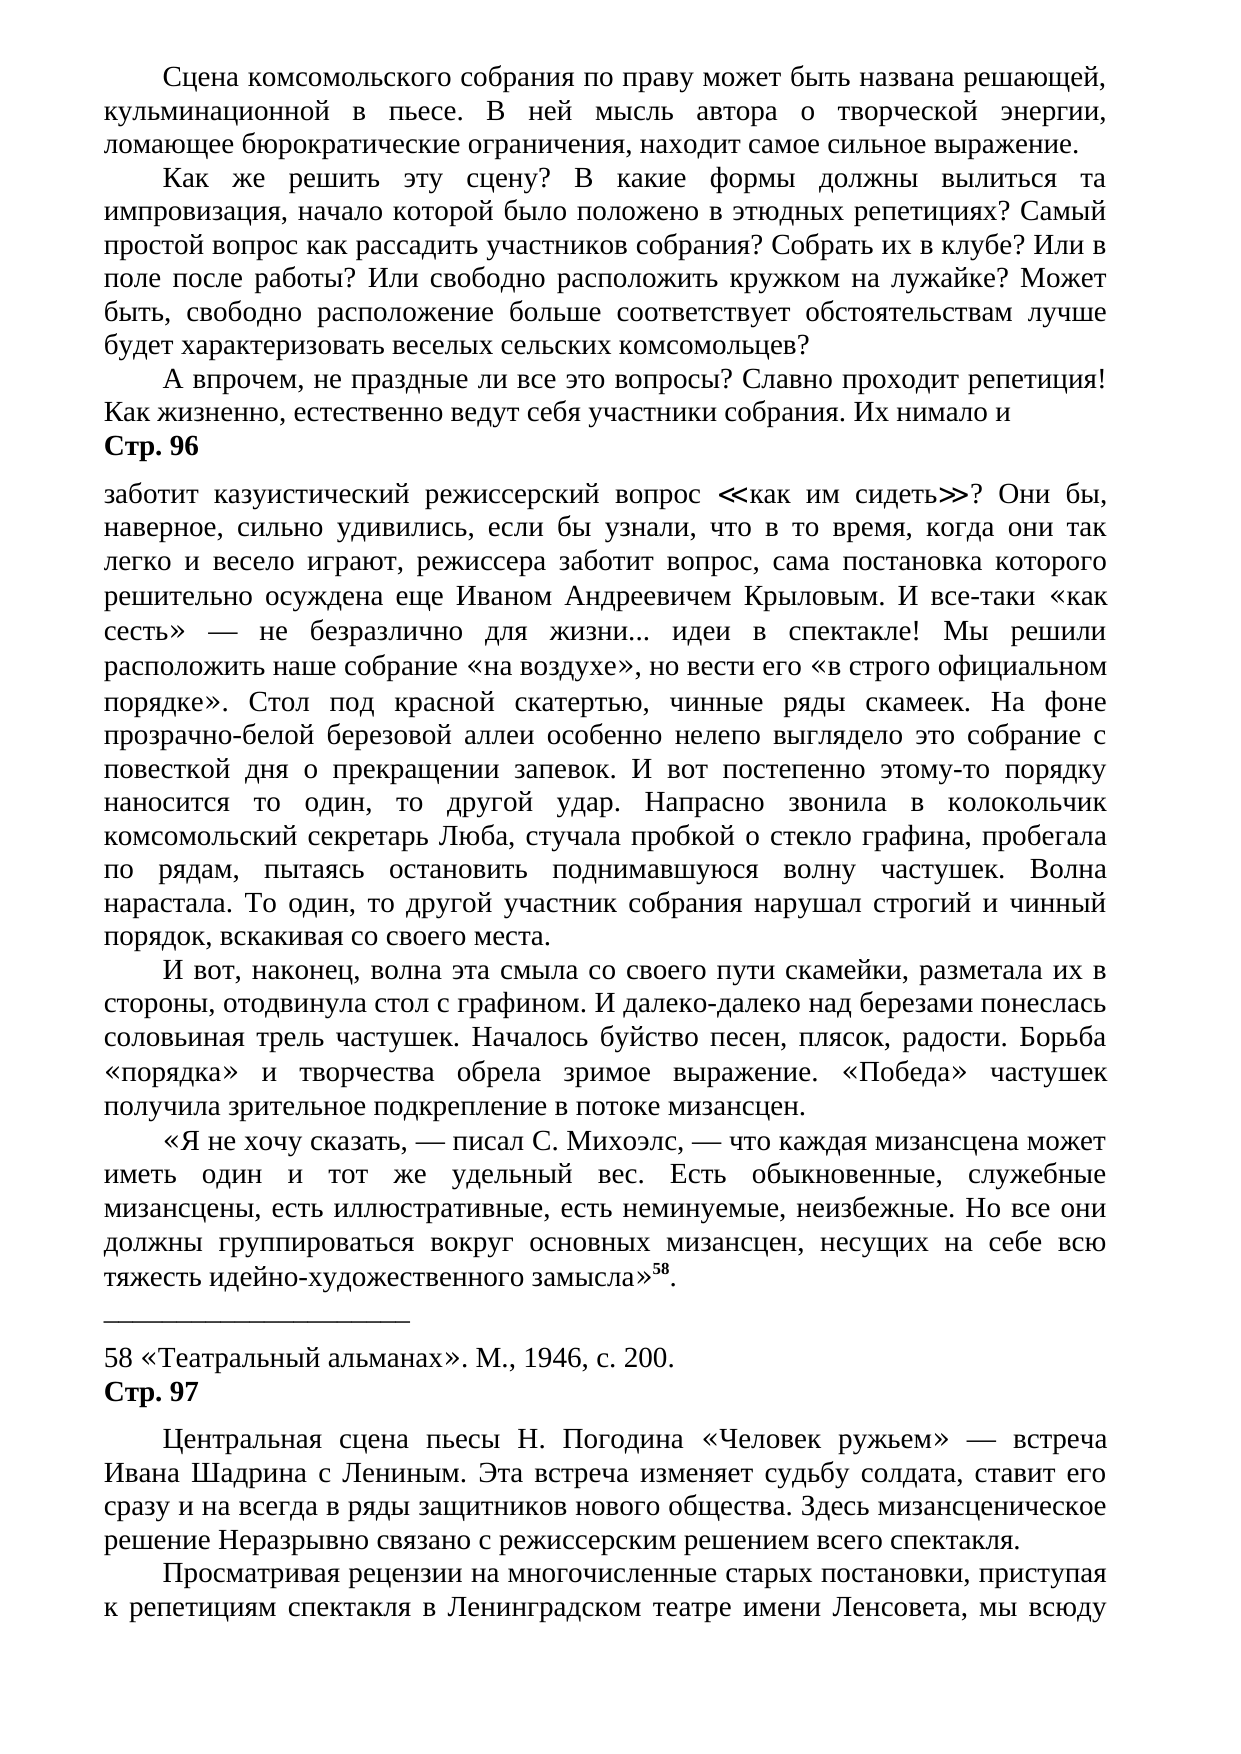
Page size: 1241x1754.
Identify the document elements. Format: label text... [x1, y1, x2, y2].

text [103, 1556, 1107, 1623]
text Сцена комсомольского собрания по праву может быть названа решающей, кульминационной в пьесе. В ней мысль автора о творческой энергии, ломающее бюрократические ограничения, находит самое сильное выражение. [103, 59, 1107, 160]
text заботит казуистический режиссерский вопрос ≪как им сидеть≫? Они бы, наверное, сильно удивились, если бы узнали, что в то время, когда они так легко и весело играют, режиссера заботит вопрос, сама постановка которого решительно осуждена еще Иваном Андреевичем Крыловым. И все-таки «как сесть» — не безразлично для жизни... идеи в спектакле! Мы решили расположить наше собрание «на воздухе», но вести его «в строго официальном порядке». Стол под красной скатертью, чинные ряды скамеек. На фоне прозрачно-белой березовой аллеи особенно нелепо выглядело это собрание с повесткой дня о прекращении запевок. И вот постепенно этому-то порядку наносится то один, то другой удар. Напрасно звонила в колокольчик комсомольский секретарь Люба, стучала пробкой о стекло графина, пробегала по рядам, пытаясь остановить поднимавшуюся волну частушек. Волна нарастала. То один, то другой участник собрания нарушал строгий и чинный порядок, вскакивая со своего места. [103, 474, 1107, 952]
text Стр. 96 [103, 428, 1107, 462]
text «Я не хочу сказать, — писал С. Михоэлс, — что каждая мизансцена может иметь один и тот же удельный вес. Есть обыкновенные, служебные мизансцены, есть иллюстративные, есть неминуемые, неизбежные. Но все они должны группироваться вокруг основных мизансцен, несущих на себе всю тяжесть идейно-художественного замысла»58. [103, 1121, 1107, 1292]
text Центральная сцена пьесы Н. Погодина «Человек ружьем» — встреча Ивана Шадрина с Лениным. Эта встреча изменяет судьбу солдата, ставит его сразу и на всегда в ряды защитников нового общества. Здесь мизансценическое решение Неразрывно связано с режиссерским решением всего спектакля. [103, 1420, 1107, 1556]
text 58 «Театральный альманах». М., 1946, с. 200. [103, 1338, 1107, 1374]
text Как же решить эту сцену? В какие формы должны вылиться та импровизация, начало которой было положено в этюдных репетициях? Самый простой вопрос как рассадить участников собрания? Собрать их в клубе? Или в поле после работы? Или свободно расположить кружком на лужайке? Может быть, свободно расположение больше соответствует обстоятельствам лучше будет характеризовать веселых сельских комсомольцев? [103, 160, 1107, 361]
text _____________________ [103, 1292, 1107, 1326]
text И вот, наконец, волна эта смыла со своего пути скамейки, разметала их в стороны, отодвинула стол с графином. И далеко-далеко над березами понеслась соловьиная трель частушек. Началось буйство песен, плясок, радости. Борьба «порядка» и творчества обрела зримое выражение. «Победа» частушек получила зрительное подкрепление в потоке мизансцен. [103, 952, 1107, 1121]
text Стр. 97 [103, 1374, 1107, 1407]
text А впрочем, не праздные ли все это вопросы? Славно проходит репетиция! Как жизненно, естественно ведут себя участники собрания. Их нимало и [103, 361, 1107, 428]
